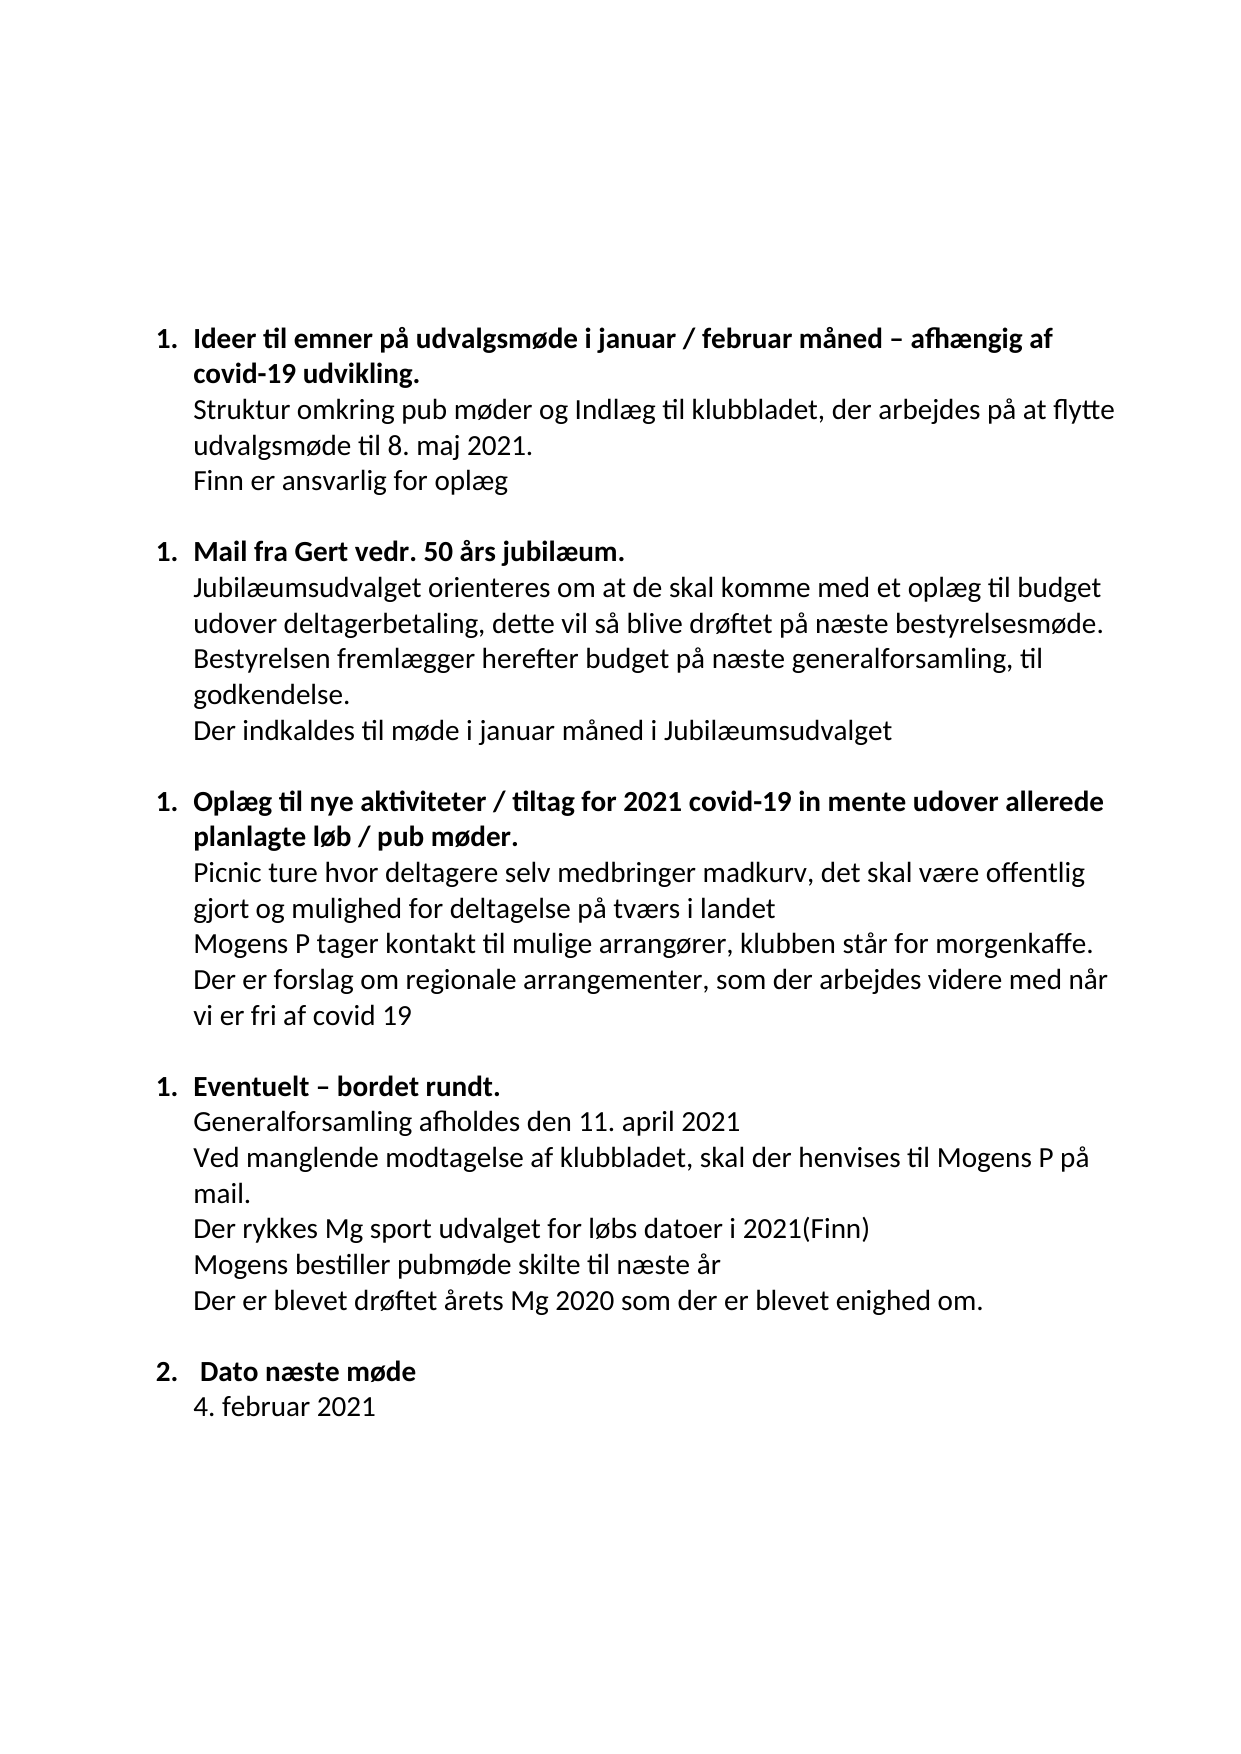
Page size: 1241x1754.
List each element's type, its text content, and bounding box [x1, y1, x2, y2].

text Mogens P tager kontakt til mulige arrangører, klubben står for morgenkaffe. [193, 925, 1122, 961]
text 4. februar 2021 [193, 1388, 1122, 1424]
list Oplæg til nye aktiviteter / tiltag for 2021 covid-19 in mente udover allerede planlagte løb / pub møder. [156, 783, 1122, 854]
list Finn er ansvarlig for oplæg [193, 462, 1122, 498]
text Der er forslag om regionale arrangementer, som der arbejdes videre med når vi er fri af covid 19 [193, 961, 1122, 1032]
text Jubilæumsudvalget orienteres om at de skal komme med et oplæg til budget udover deltagerbetaling, dette vil så blive drøftet på næste bestyrelsesmøde. [193, 569, 1122, 640]
text Bestyrelsen fremlægger herefter budget på næste generalforsamling, til godkendelse. [193, 640, 1122, 712]
text Generalforsamling afholdes den 11. april 2021 [193, 1103, 1122, 1139]
list Dato næste møde [156, 1353, 1122, 1388]
text Struktur omkring pub møder og Indlæg til klubbladet, der arbejdes på at flytte udvalgsmøde til 8. maj 2021. [193, 391, 1122, 462]
text Der er blevet drøftet årets Mg 2020 som der er blevet enighed om. [193, 1282, 1122, 1317]
list Mail fra Gert vedr. 50 års jubilæum. [156, 533, 1122, 569]
text Der indkaldes til møde i januar måned i Jubilæumsudvalget [193, 712, 1122, 747]
text Mogens bestiller pubmøde skilte til næste år [193, 1246, 1122, 1282]
list Eventuelt – bordet rundt. [156, 1068, 1122, 1103]
text Picnic ture hvor deltagere selv medbringer madkurv, det skal være offentlig gjort og mulighed for deltagelse på tværs i landet [193, 854, 1122, 925]
text Ved manglende modtagelse af klubbladet, skal der henvises til Mogens P på mail. [193, 1139, 1122, 1210]
list Ideer til emner på udvalgsmøde i januar / februar måned – afhængig af covid-19 udvikling. [156, 320, 1122, 391]
text Der rykkes Mg sport udvalget for løbs datoer i 2021(Finn) [193, 1210, 1122, 1246]
